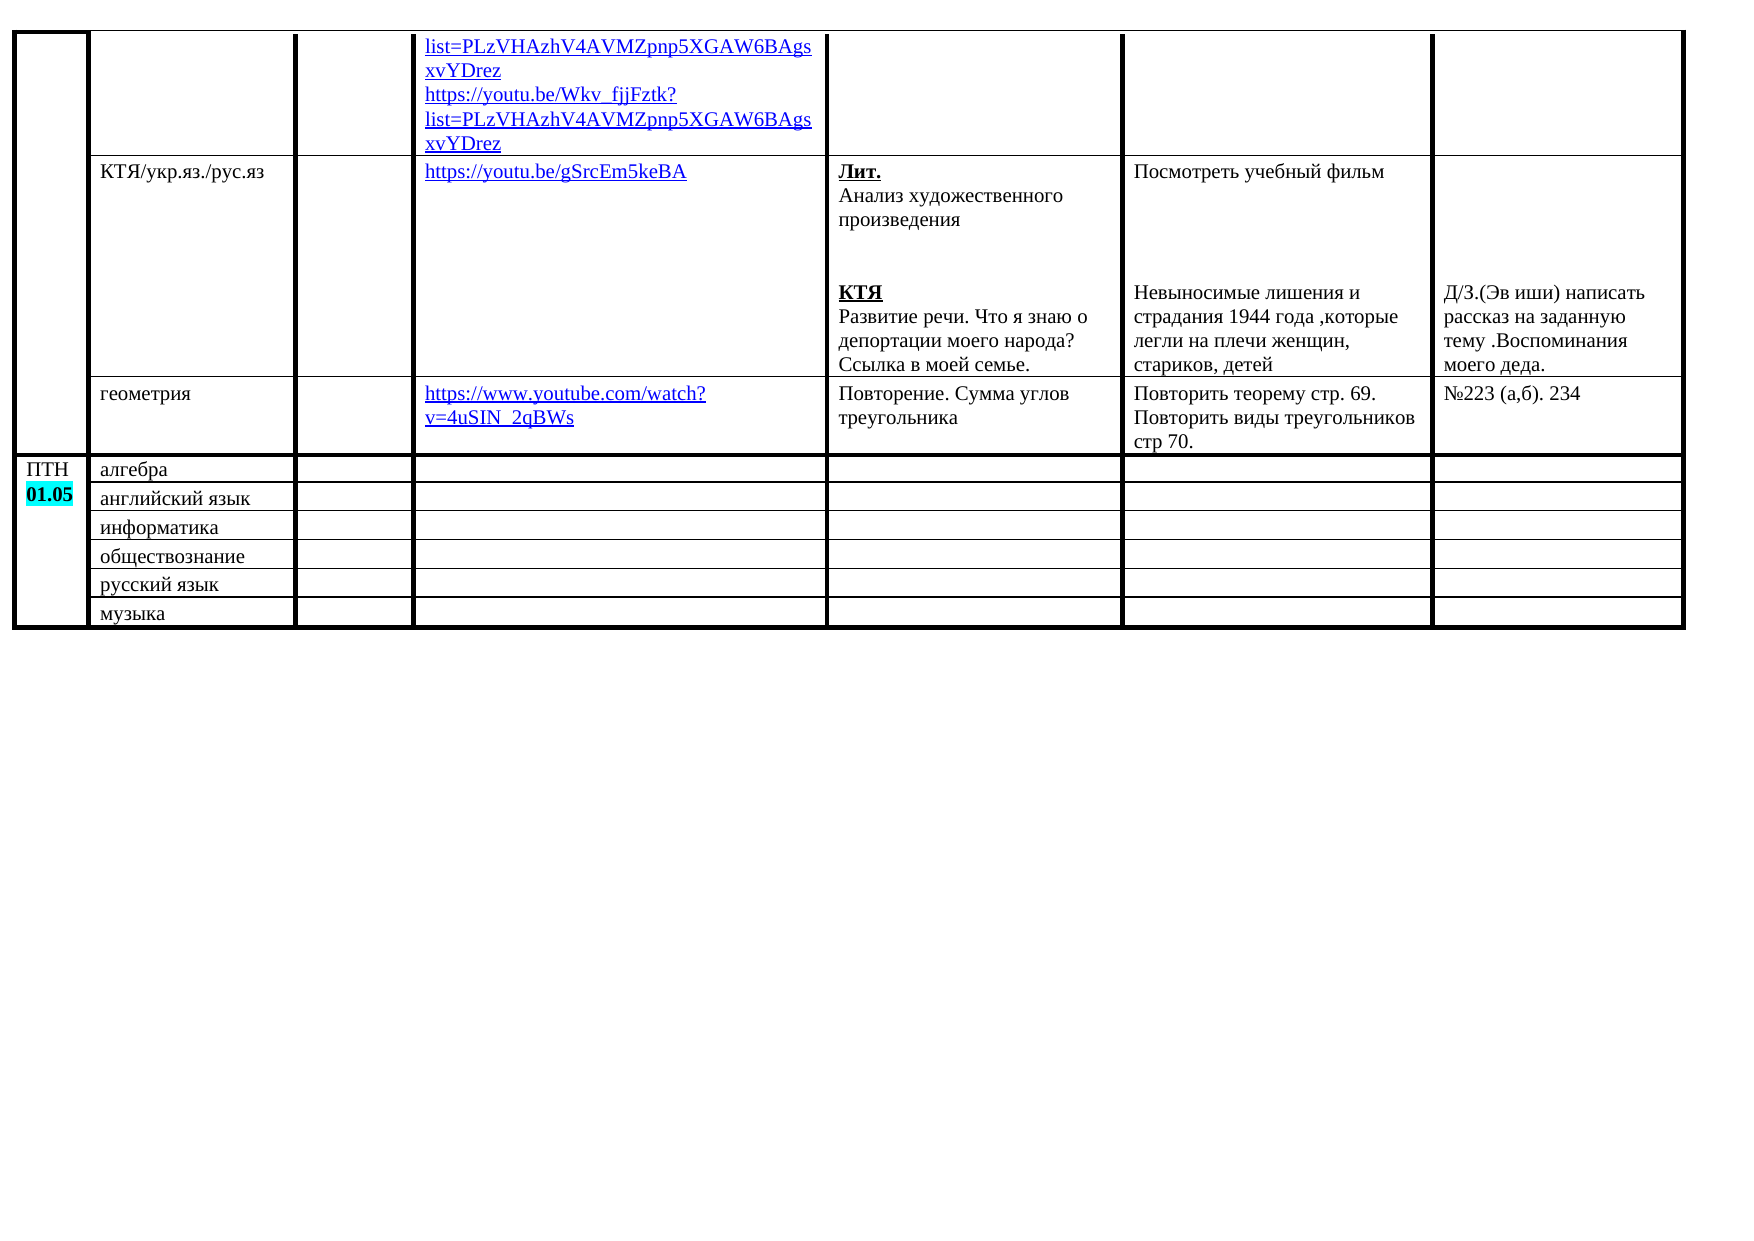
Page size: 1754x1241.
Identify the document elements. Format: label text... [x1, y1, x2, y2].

table_cell [829, 569, 1120, 596]
table_cell КТЯ/укр.яз./рус.яз [91, 156, 293, 376]
table_cell [1435, 598, 1681, 625]
table_cell [416, 483, 825, 510]
table_cell Лит. Анализ художественного произведения КТЯ Развитие речи. Что я знаю о депортации моего народа? Ссылка в моей семье. [829, 156, 1120, 376]
table_cell [1125, 483, 1430, 510]
table_cell информатика [91, 511, 293, 539]
table_cell [829, 457, 1120, 481]
table_cell [416, 598, 825, 625]
table_cell геометрия [91, 377, 293, 453]
table_cell [1435, 457, 1681, 481]
table_cell [829, 540, 1120, 568]
table_cell [295, 31, 413, 154]
table_cell музыка [91, 598, 293, 625]
table_cell https://www.youtube.com/watch?v=4uSIN_2qBWs [416, 377, 825, 453]
table_cell [1435, 540, 1681, 568]
table_cell физкультура [91, 31, 295, 154]
table_cell [829, 598, 1120, 625]
table_cell [1125, 569, 1430, 596]
table_cell Повторение. Сумма углов треугольника [829, 377, 1120, 453]
table_cell https://youtu.be/gSrcEm5keBA [416, 156, 825, 376]
table_cell [1435, 483, 1681, 510]
table_cell [416, 457, 825, 481]
table_cell [298, 598, 411, 625]
table_cell обществознание [91, 540, 293, 568]
table_cell алгебра [91, 457, 293, 481]
table_cell [1125, 457, 1430, 481]
table_cell [1432, 31, 1681, 154]
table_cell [414, 31, 827, 154]
table_cell [298, 511, 411, 539]
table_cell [1122, 31, 1432, 154]
table_cell [1125, 598, 1430, 625]
table_cell Повторить теорему стр. 69. Повторить виды треугольников стр 70. [1125, 377, 1430, 453]
table_cell [298, 540, 411, 568]
table_cell [1125, 540, 1430, 568]
table_cell [416, 569, 825, 596]
table_cell русский язык [91, 569, 293, 596]
table_cell [1435, 511, 1681, 539]
table_cell Д/З.(Эв иши) написать рассказ на заданную тему .Воспоминания моего деда. [1435, 156, 1681, 376]
table_cell [298, 483, 411, 510]
table_cell [298, 569, 411, 596]
table_cell [829, 511, 1120, 539]
table_cell английский язык [91, 483, 293, 510]
table_cell [1125, 511, 1430, 539]
table_cell [416, 511, 825, 539]
table_cell [416, 540, 825, 568]
table_cell [1435, 569, 1681, 596]
table_cell [298, 377, 411, 453]
table_cell [829, 483, 1120, 510]
table_cell [298, 457, 411, 481]
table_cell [827, 31, 1122, 154]
table_cell Посмотреть учебный фильм Невыносимые лишения и страдания 1944 года ,которые легли на плечи женщин, стариков, детей [1125, 156, 1430, 376]
table_cell [298, 156, 411, 376]
table_cell №223 (а,б). 234 [1435, 377, 1681, 453]
table_cell ПТН 01.05 [17, 457, 86, 625]
